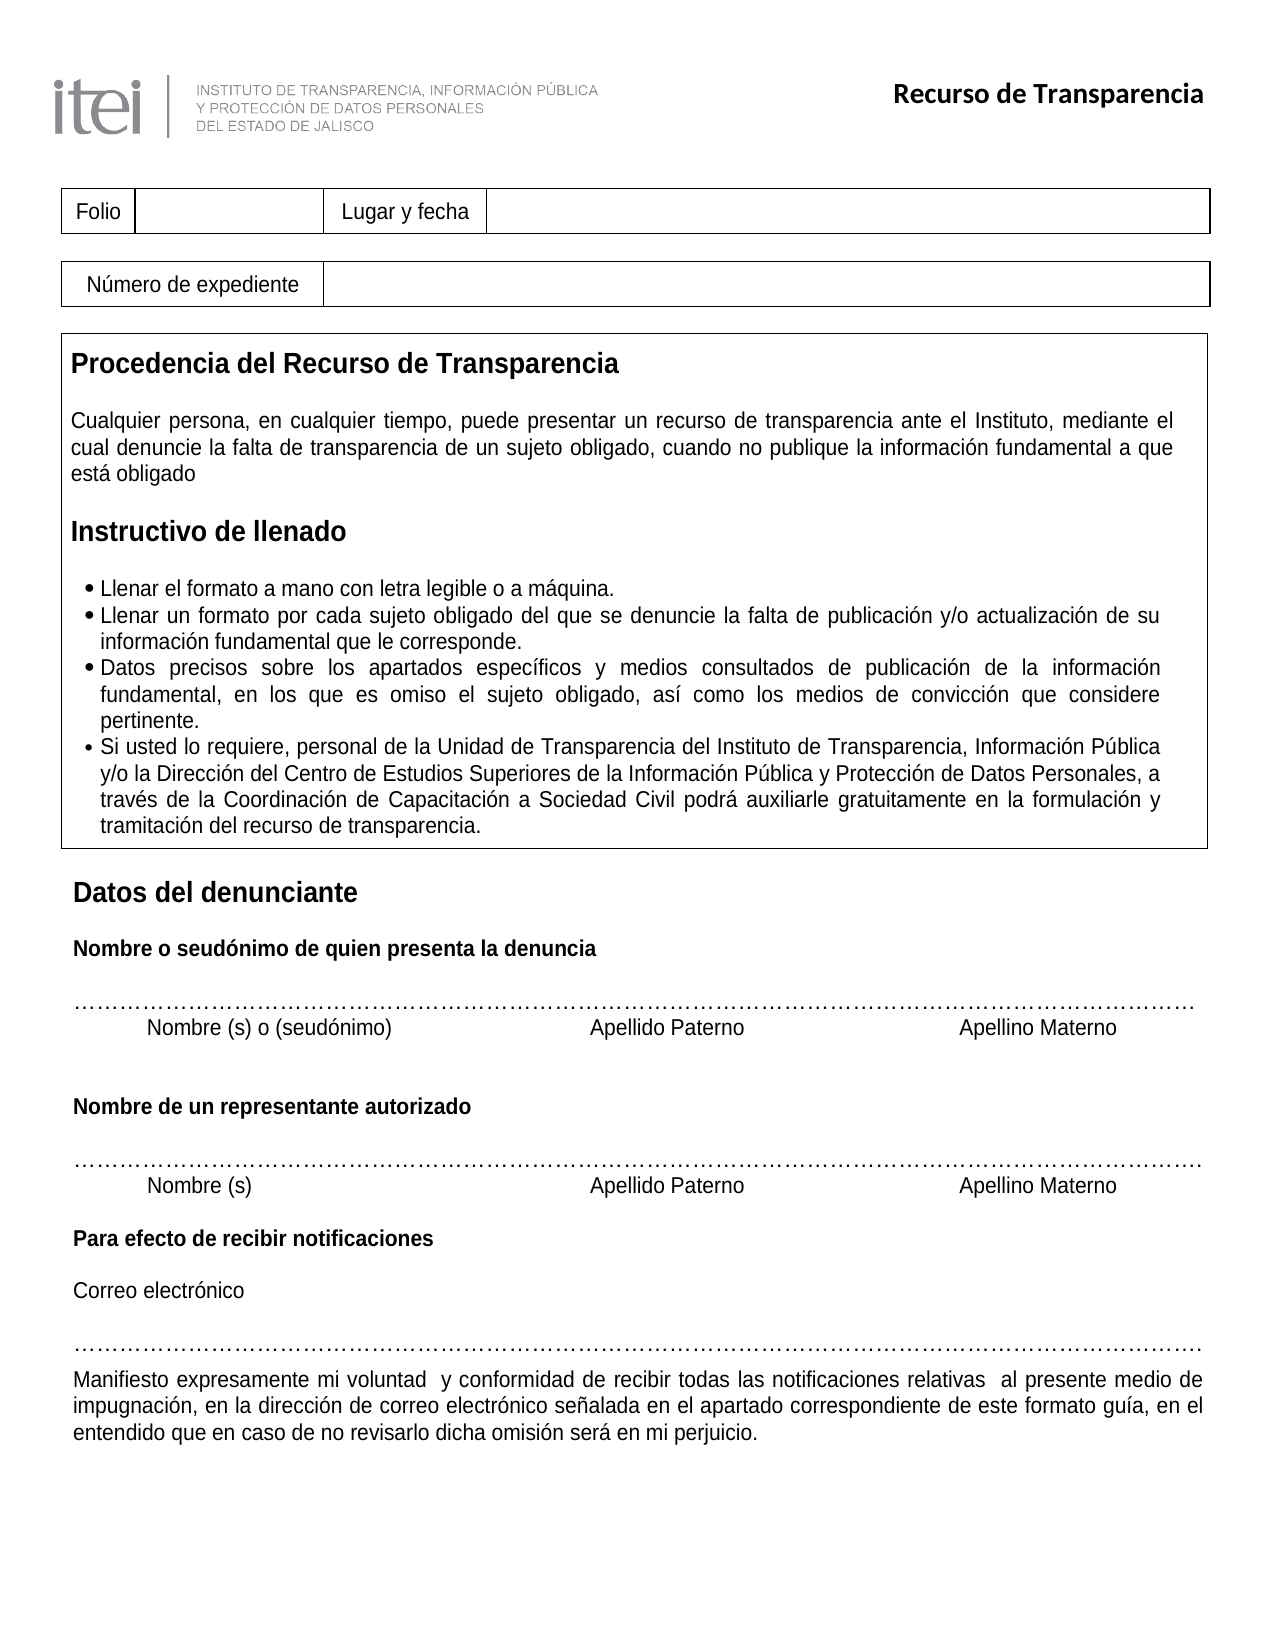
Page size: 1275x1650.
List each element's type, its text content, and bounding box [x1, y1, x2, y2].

table_header [136, 189, 323, 233]
table_header Lugar y fecha [324, 189, 486, 233]
table_header [324, 262, 1209, 306]
text Correo electrónico [73, 1277, 1204, 1304]
text Datos del denunciante [73, 875, 1204, 908]
table_header Folio [62, 189, 134, 233]
table_header Procedencia del Recurso de Transparencia Cualquier persona, en cualquier tiempo, puede presentar un recurso de transparencia ante el Instituto, mediante el cual denuncie la falta de transparencia de un sujeto obligado, cuando no publique la información fundamental a que está obligado Instructivo de llenado Llenar el formato a mano con letra legible o a máquina. Llenar un formato por cada sujeto obligado del que se denuncie la falta de publicación y/o actualización de su información fundamental que le corresponde. Datos precisos sobre los apartados específicos y medios consultados de publicación de la información fundamental, en los que es omiso el sujeto obligado, así como los medios de convicción que considere pertinente. Si usted lo requiere, personal de la Unidad de Transparencia del Instituto de Transparencia, Información Pública y/o la Dirección del Centro de Estudios Superiores de la Información Pública y Protección de Datos Personales, a través de la Coordinación de Capacitación a Sociedad Civil podrá auxiliarle gratuitamente en la formulación y tramitación del recurso de transparencia. [62, 334, 1207, 848]
text …………………………………………………………………………………………………………………………………. [73, 1330, 1204, 1357]
table_header Número de expediente [62, 262, 323, 306]
table_header [487, 189, 1209, 233]
text …………………………………………………………………………………………………………………………………. [73, 1146, 1204, 1172]
text Nombre o seudónimo de quien presenta la denuncia [73, 935, 1204, 961]
text Nombre (s) Apellido Paterno Apellino Materno [73, 1172, 1204, 1198]
text Nombre (s) o (seudónimo) Apellido Paterno Apellino Materno [73, 1014, 1204, 1040]
picture [54, 75, 598, 138]
text ………………………………………………………………………………………………………………………………… [73, 988, 1204, 1014]
text Para efecto de recibir notificaciones [73, 1225, 1204, 1251]
text Nombre de un representante autorizado [73, 1093, 1204, 1119]
text Manifiesto expresamente mi voluntad y conformidad de recibir todas las notificaciones relativas al presente medio de impugnación, en la dirección de correo electrónico señalada en el apartado correspondiente de este formato guía, en el entendido que en caso de no revisarlo dicha omisión será en mi perjuicio. [73, 1366, 1204, 1445]
